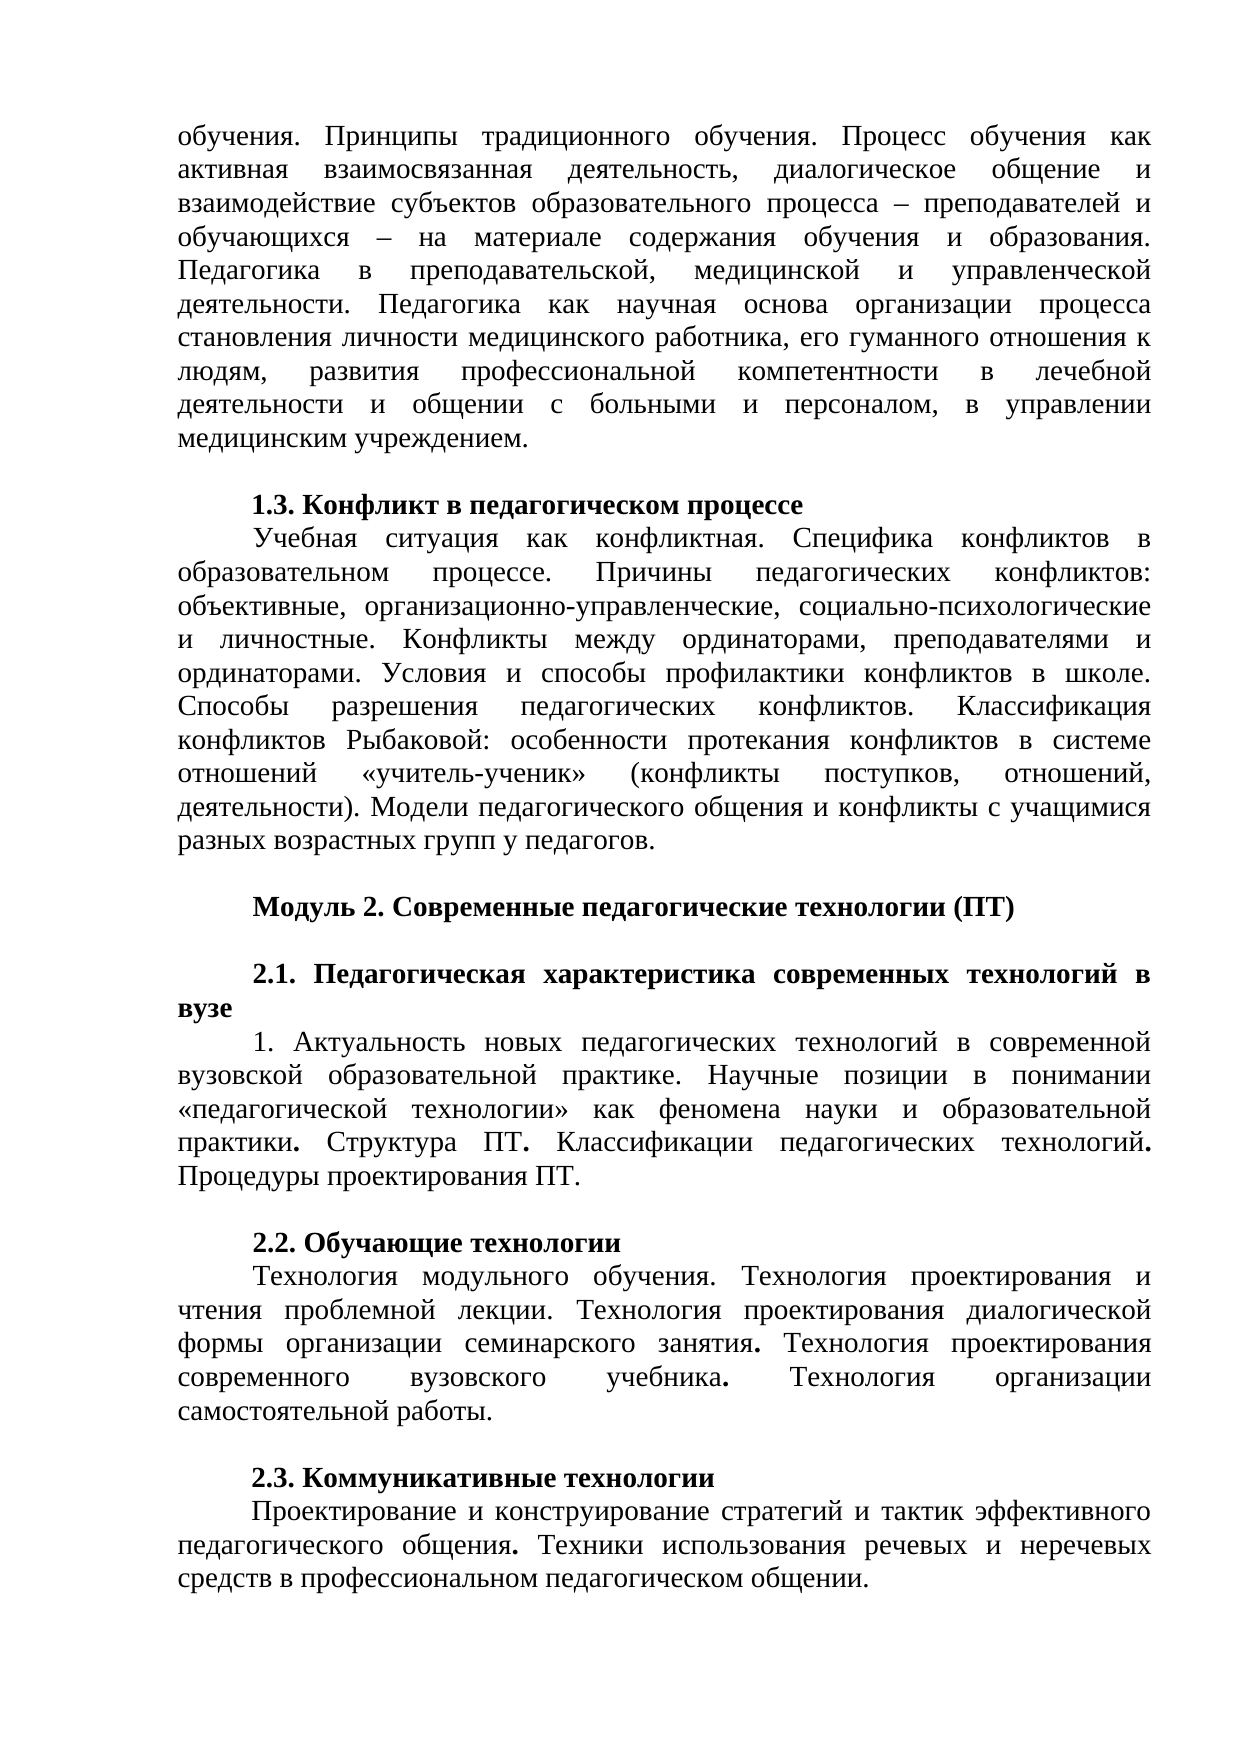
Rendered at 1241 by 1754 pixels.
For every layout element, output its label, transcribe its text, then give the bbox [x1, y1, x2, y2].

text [177, 118, 1152, 453]
text 1.3. Конфликт в педагогическом процессе [177, 487, 1152, 521]
text 2.1. Педагогическая характеристика современных технологий в вузе [177, 957, 1152, 1024]
text 1. Актуальность новых педагогических технологий в современной вузовской образовательной практике. Научные позиции в понимании «педагогической технологии» как феномена науки и образовательной практики. Структура ПТ. Классификации педагогических технологий. Процедуры проектирования ПТ. [177, 1024, 1152, 1191]
text Технология модульного обучения. Технология проектирования и чтения проблемной лекции. Технология проектирования диалогической формы организации семинарского занятия. Технология проектирования современного вузовского учебника. Технология организации самостоятельной работы. [177, 1258, 1152, 1426]
text Проектирование и конструирование стратегий и тактик эффективного педагогического общения. Техники использования речевых и неречевых средств в профессиональном педагогическом общении. [177, 1493, 1152, 1594]
text 2.3. Коммуникативные технологии [177, 1460, 1152, 1493]
text Учебная ситуация как конфликтная. Специфика конфликтов в образовательном процессе. Причины педагогических конфликтов: объективные, организационно-управленческие, социально-психологические и личностные. Конфликты между ординаторами, преподавателями и ординаторами. Условия и способы профилактики конфликтов в школе. Способы разрешения педагогических конфликтов. Классификация конфликтов Рыбаковой: особенности протекания конфликтов в системе отношений «учитель-ученик» (конфликты поступков, отношений, деятельности). Модели педагогического общения и конфликты с учащимися разных возрастных групп у педагогов. [177, 521, 1152, 856]
text 2.2. Обучающие технологии [177, 1225, 1152, 1258]
text Модуль 2. Современные педагогические технологии (ПТ) [177, 889, 1152, 923]
